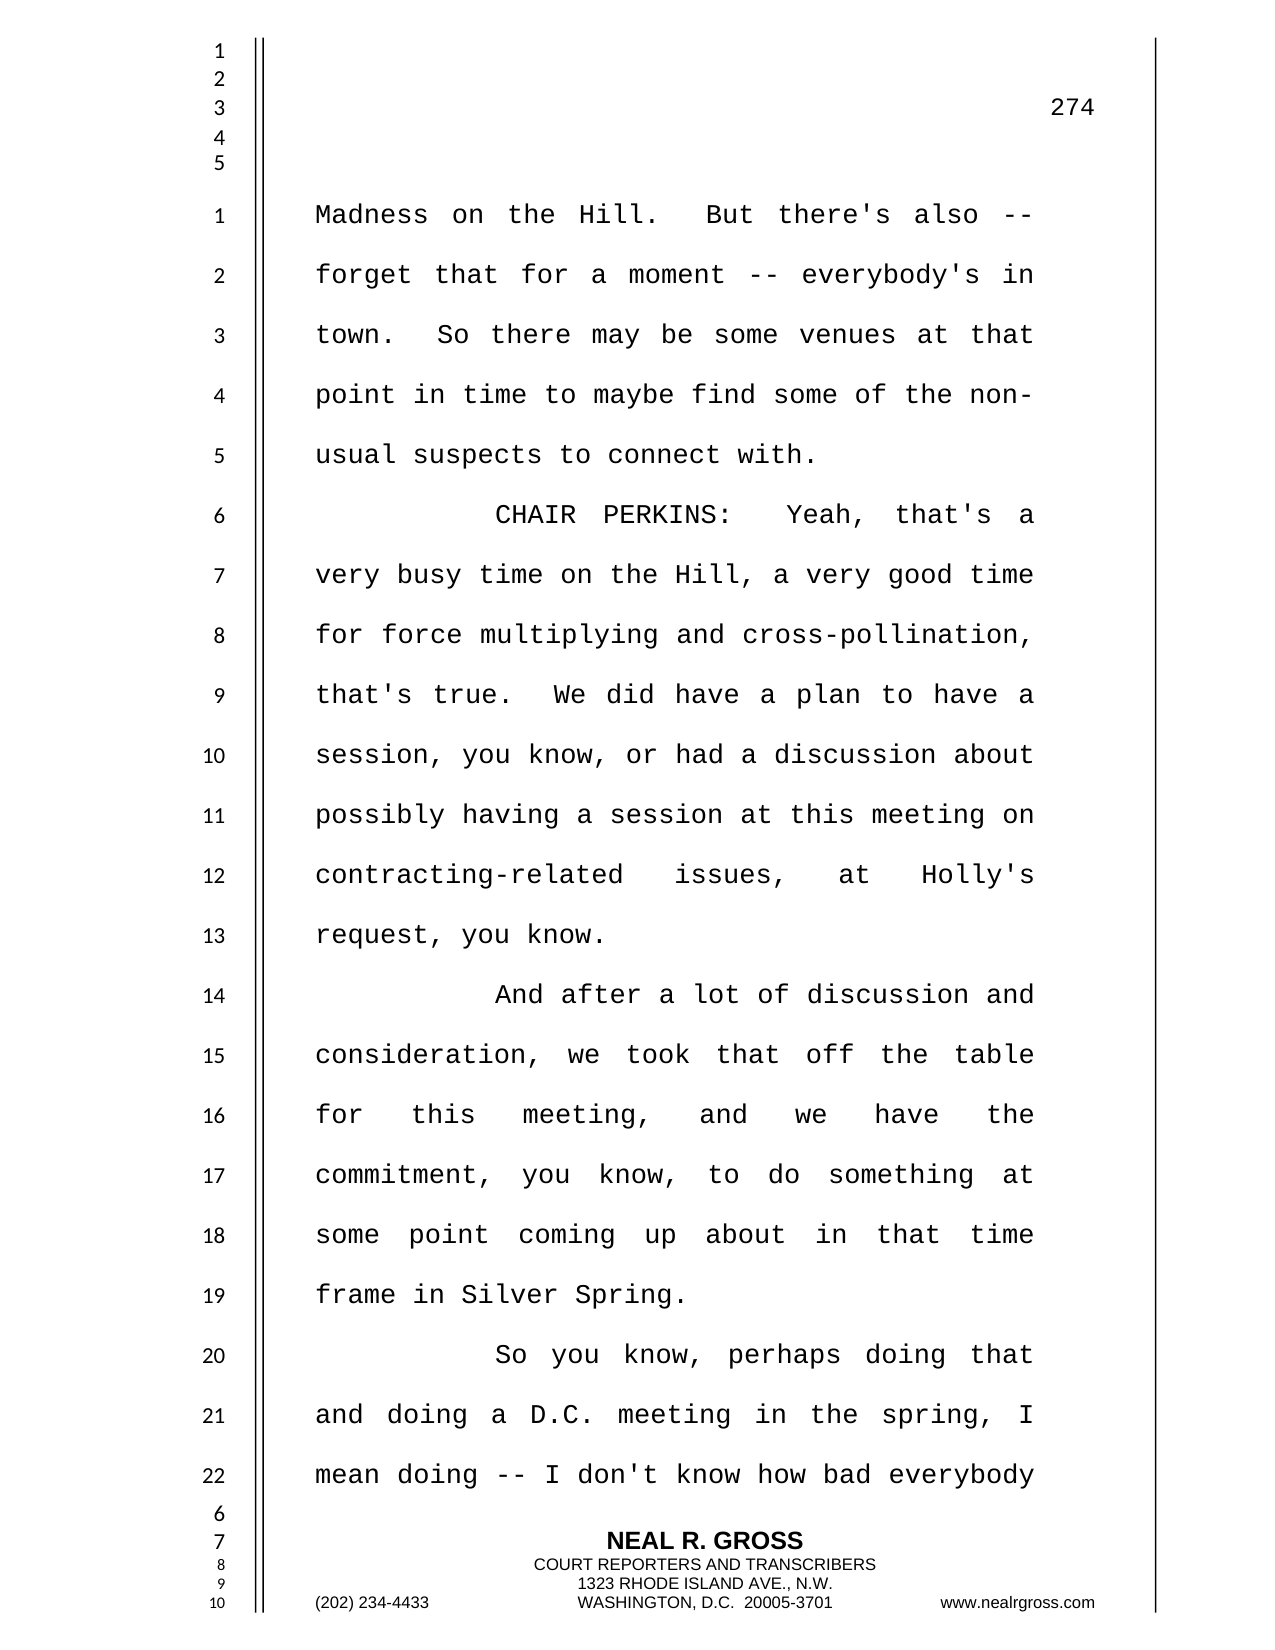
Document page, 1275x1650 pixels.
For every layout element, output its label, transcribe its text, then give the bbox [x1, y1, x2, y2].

text CHAIR PERKINS: Yeah, that's a very busy time on the Hill, a very good time for force multiplying and cross-pollination, that's true. We did have a plan to have a session, you know, or had a discussion about possibly having a session at this meeting on contracting-related issues, at Holly's request, you know. [315, 476, 1035, 956]
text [315, 1316, 1035, 1496]
text And after a lot of discussion and consideration, we took that off the table for this meeting, and we have the commitment, you know, to do something at some point coming up about in that time frame in Silver Spring. [315, 956, 1035, 1316]
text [315, 176, 1035, 476]
